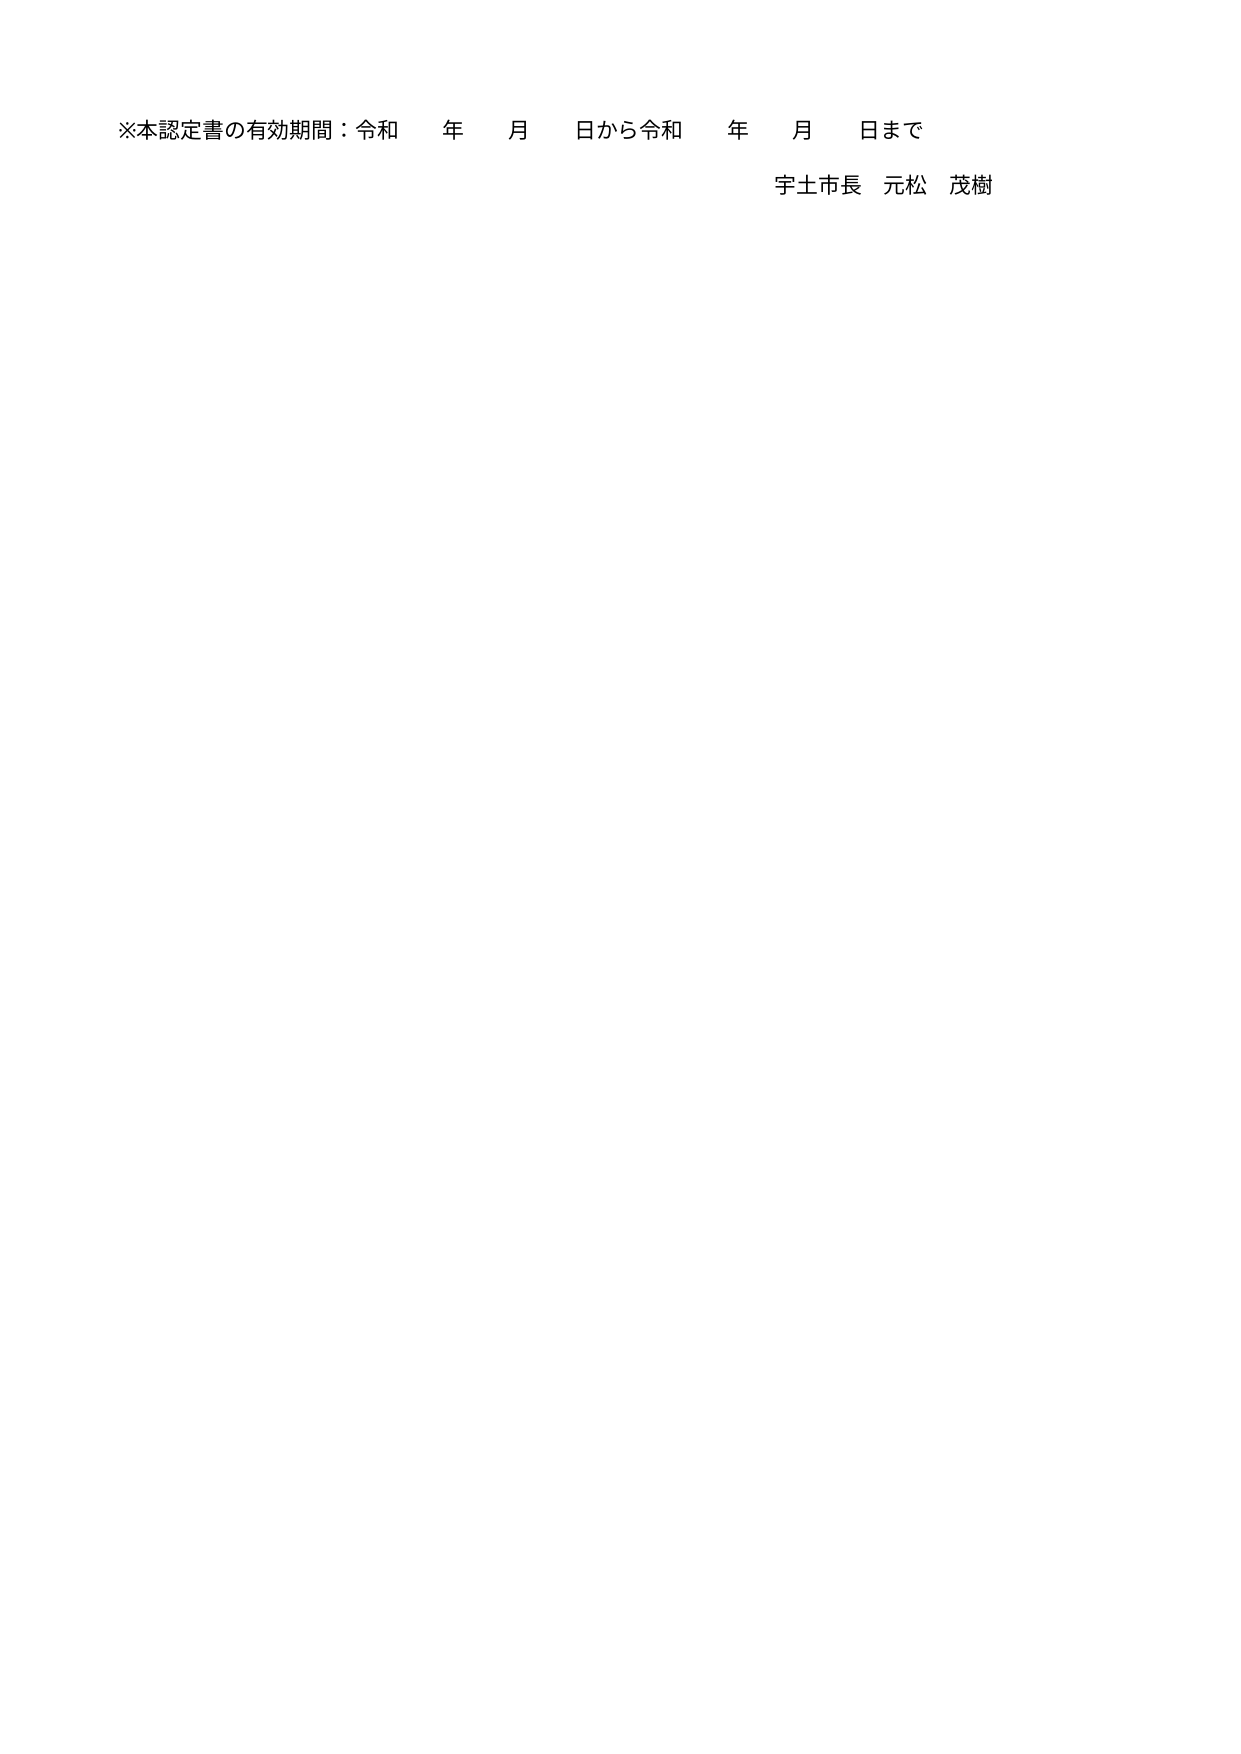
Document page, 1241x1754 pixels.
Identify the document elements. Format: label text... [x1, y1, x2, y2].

text ※本認定書の有効期間：令和 年 月 日から令和 年 月 日まで [118, 118, 1122, 143]
text 宇土市長 元松 茂樹 [118, 168, 1122, 200]
